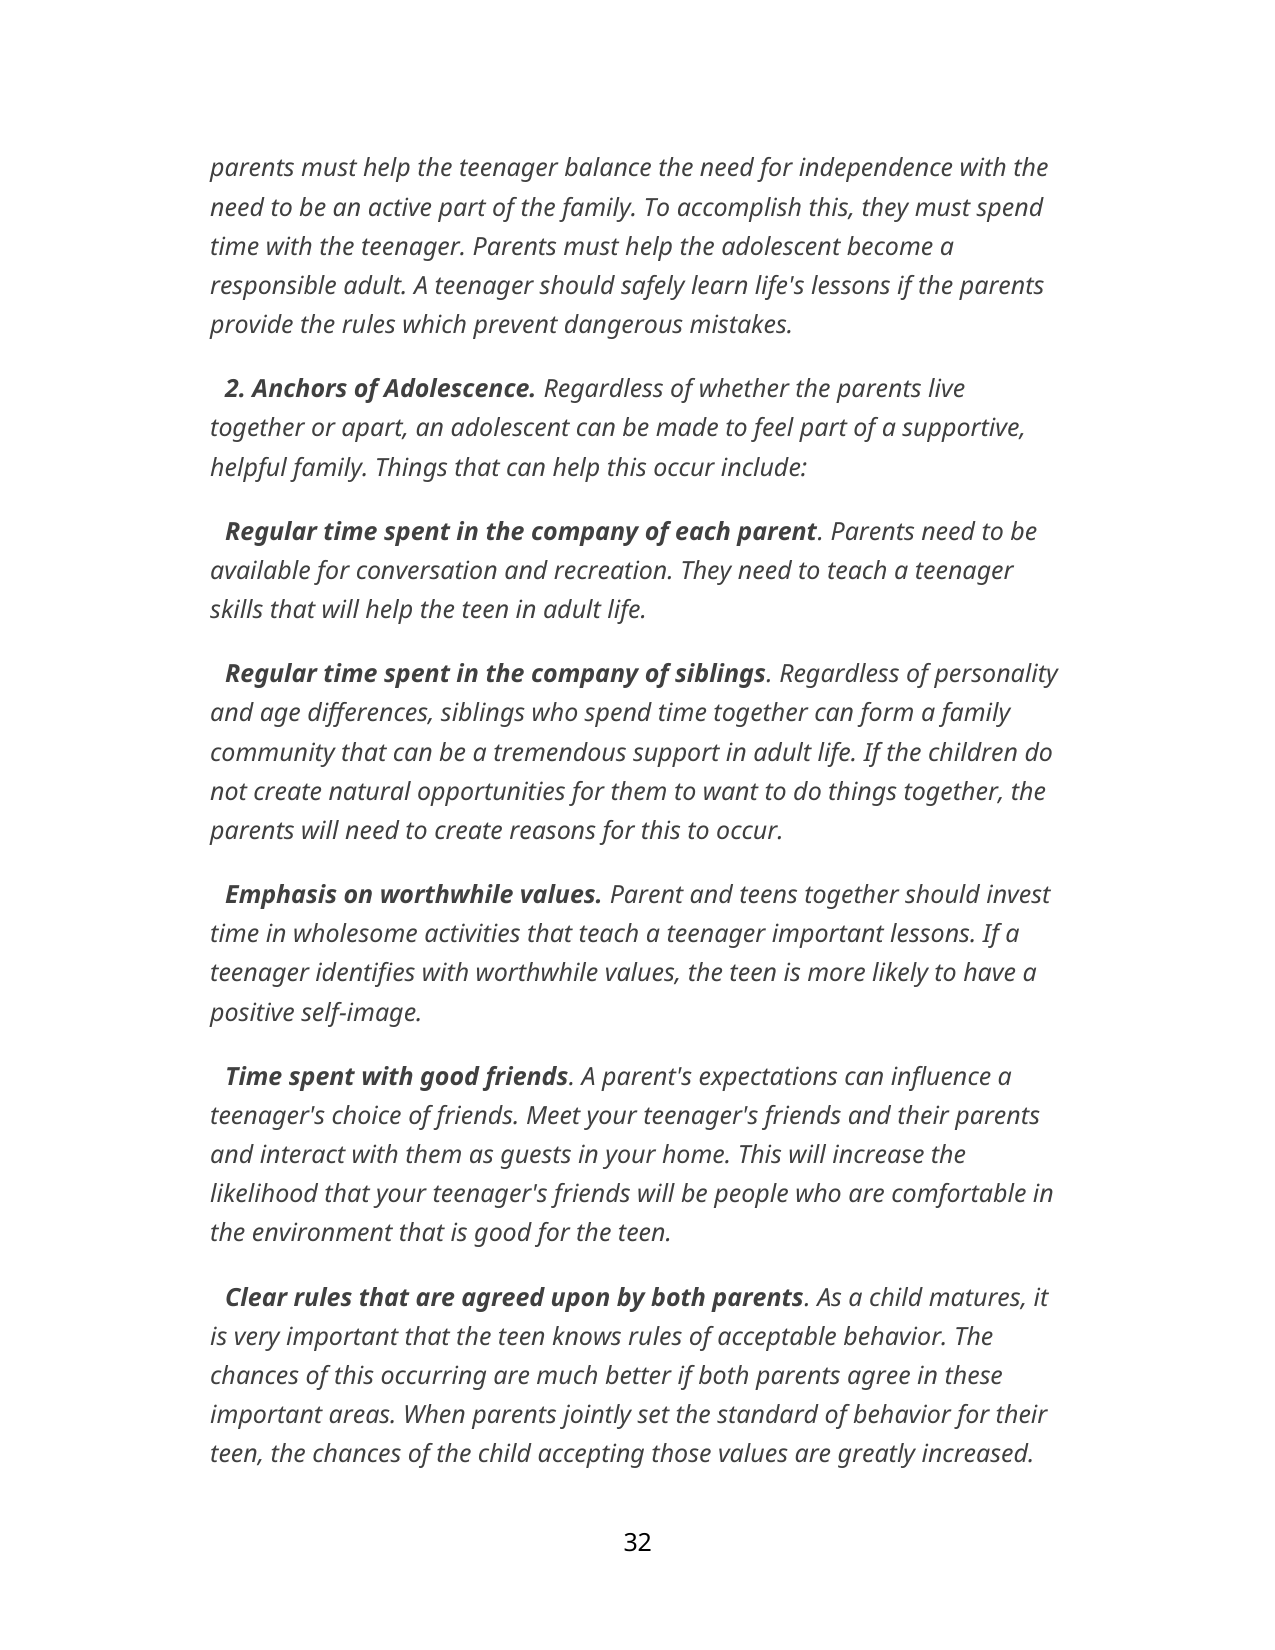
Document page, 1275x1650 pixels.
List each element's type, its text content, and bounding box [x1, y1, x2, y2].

text 2. Anchors of Adolescence. Regardless of whether the parents live together or apart, an adolescent can be made to feel part of a supportive, helpful family. Things that can help this occur include: [210, 371, 1065, 483]
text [210, 150, 1065, 341]
text Regular time spent in the company of siblings. Regardless of personality and age differences, siblings who spend time together can form a family community that can be a tremendous support in adult life. If the children do not create natural opportunities for them to want to do things together, the parents will need to create reasons for this to occur. [210, 656, 1065, 847]
text Clear rules that are agreed upon by both parents. As a child matures, it is very important that the teen knows rules of acceptable behavior. The chances of this occurring are much better if both parents agree in these important areas. When parents jointly set the standard of behavior for their teen, the chances of the child accepting those values are greatly increased. [210, 1279, 1065, 1470]
text Time spent with good friends. A parent's expectations can influence a teenager's choice of friends. Meet your teenager's friends and their parents and interact with them as guests in your home. This will increase the likelihood that your teenager's friends will be people who are comfortable in the environment that is good for the teen. [210, 1058, 1065, 1249]
text Emphasis on worthwhile values. Parent and teens together should invest time in wholesome activities that teach a teenager important lessons. If a teenager identifies with worthwhile values, the teen is more likely to have a positive self-image. [210, 877, 1065, 1028]
text Regular time spent in the company of each parent. Parents need to be available for conversation and recreation. They need to teach a teenager skills that will help the teen in adult life. [210, 513, 1065, 626]
